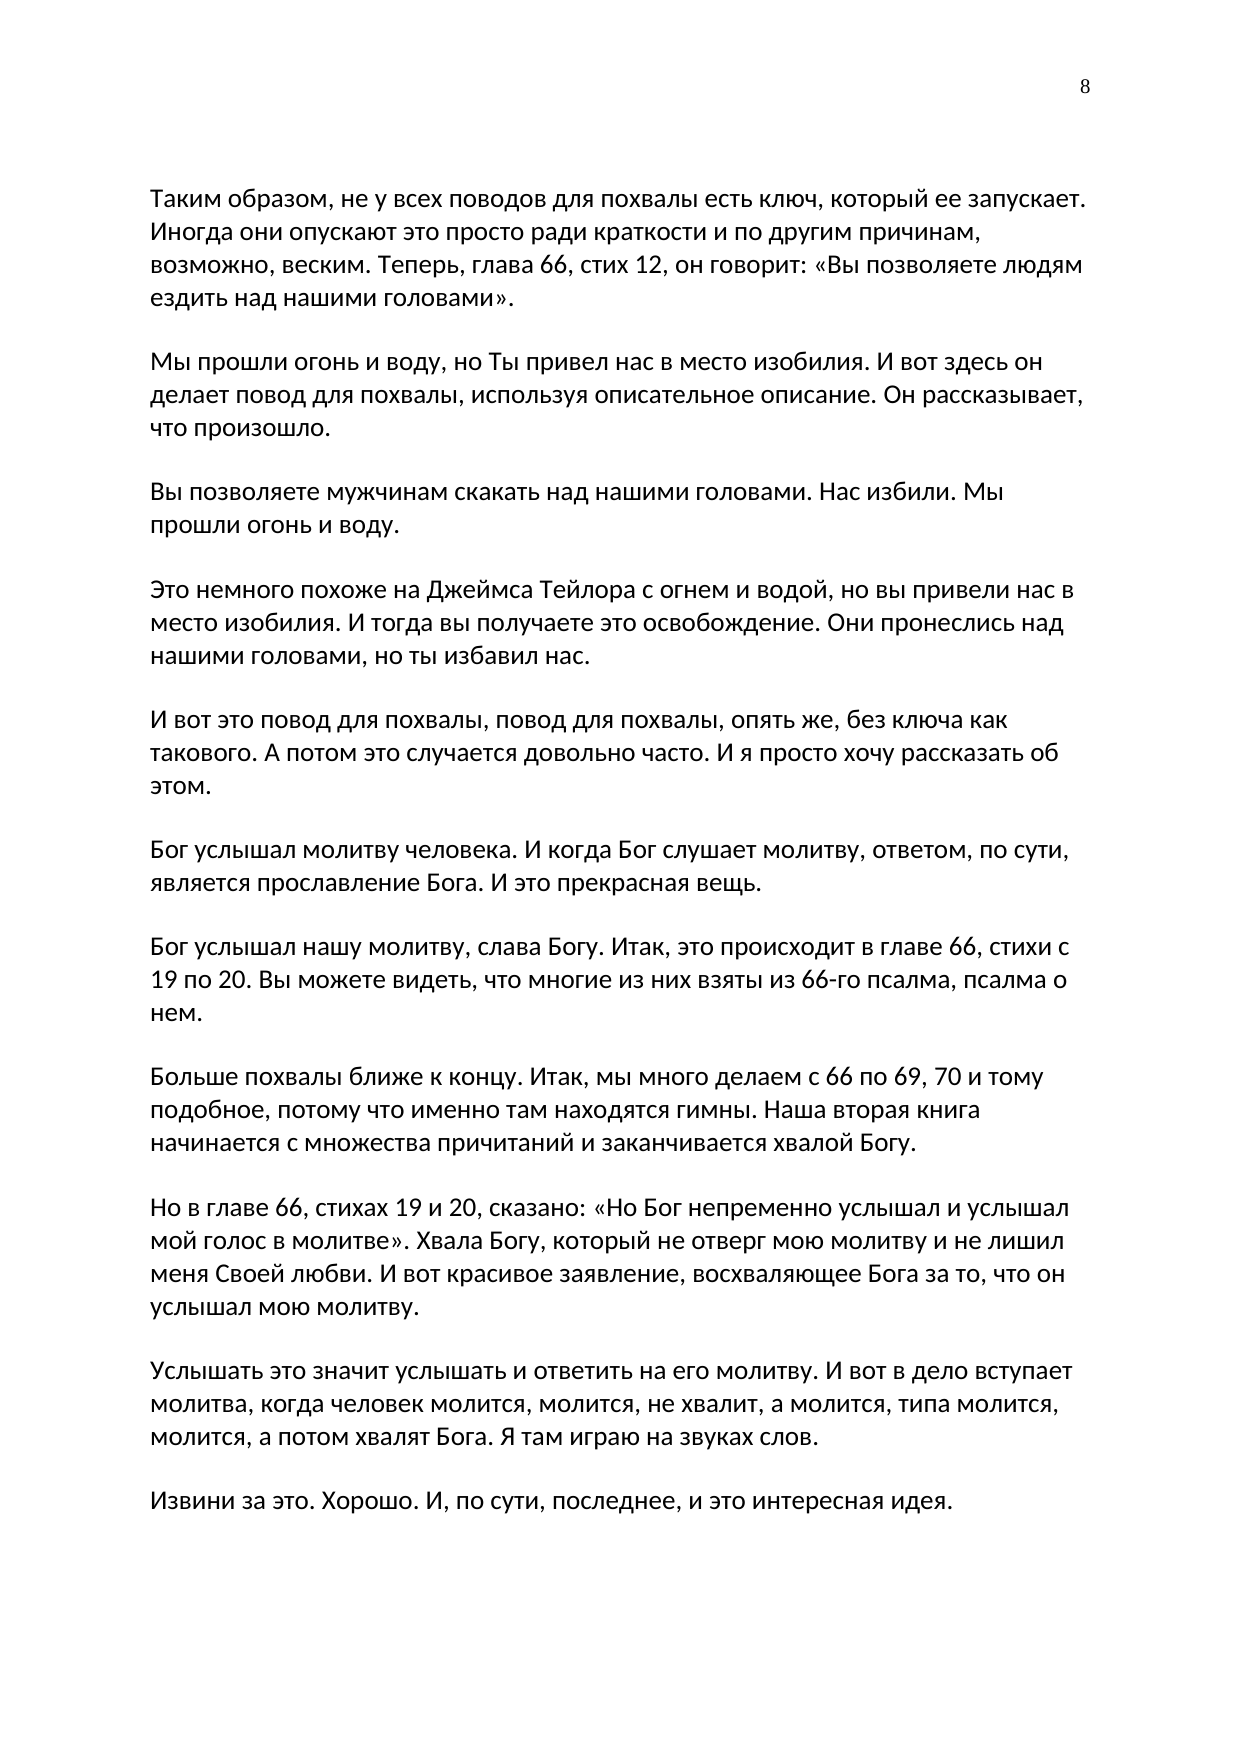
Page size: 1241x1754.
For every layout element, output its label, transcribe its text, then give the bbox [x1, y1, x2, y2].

text Бог услышал молитву человека. И когда Бог слушает молитву, ответом, по сути, является прославление Бога. И это прекрасная вещь. [150, 832, 1090, 898]
text Но в главе 66, стихах 19 и 20, сказано: «Но Бог непременно услышал и услышал мой голос в молитве». Хвала Богу, который не отверг мою молитву и не лишил меня Своей любви. И вот красивое заявление, восхваляющее Бога за то, что он услышал мою молитву. [150, 1190, 1090, 1322]
text И вот это повод для похвалы, повод для похвалы, опять же, без ключа как такового. А потом это случается довольно часто. И я просто хочу рассказать об этом. [150, 702, 1090, 801]
text Вы позволяете мужчинам скакать над нашими головами. Нас избили. Мы прошли огонь и воду. [150, 474, 1090, 541]
text Извини за это. Хорошо. И, по сути, последнее, и это интересная идея. [150, 1483, 1090, 1516]
text Услышать это значит услышать и ответить на его молитву. И вот в дело вступает молитва, когда человек молится, молится, не хвалит, а молится, типа молится, молится, а потом хвалят Бога. Я там играю на звуках слов. [150, 1353, 1090, 1452]
text Это немного похоже на Джеймса Тейлора с огнем и водой, но вы привели нас в место изобилия. И тогда вы получаете это освобождение. Они пронеслись над нашими головами, но ты избавил нас. [150, 572, 1090, 671]
text Больше похвалы ближе к концу. Итак, мы много делаем с 66 по 69, 70 и тому подобное, потому что именно там находятся гимны. Наша вторая книга начинается с множества причитаний и заканчивается хвалой Богу. [150, 1059, 1090, 1159]
text Бог услышал нашу молитву, слава Богу. Итак, это происходит в главе 66, стихи с 19 по 20. Вы можете видеть, что многие из них взяты из 66-го псалма, псалма о нем. [150, 929, 1090, 1028]
text Таким образом, не у всех поводов для похвалы есть ключ, который ее запускает. Иногда они опускают это просто ради краткости и по другим причинам, возможно, веским. Теперь, глава 66, стих 12, он говорит: «Вы позволяете людям ездить над нашими головами». [150, 181, 1090, 313]
text Мы прошли огонь и воду, но Ты привел нас в место изобилия. И вот здесь он делает повод для похвалы, используя описательное описание. Он рассказывает, что произошло. [150, 344, 1090, 443]
